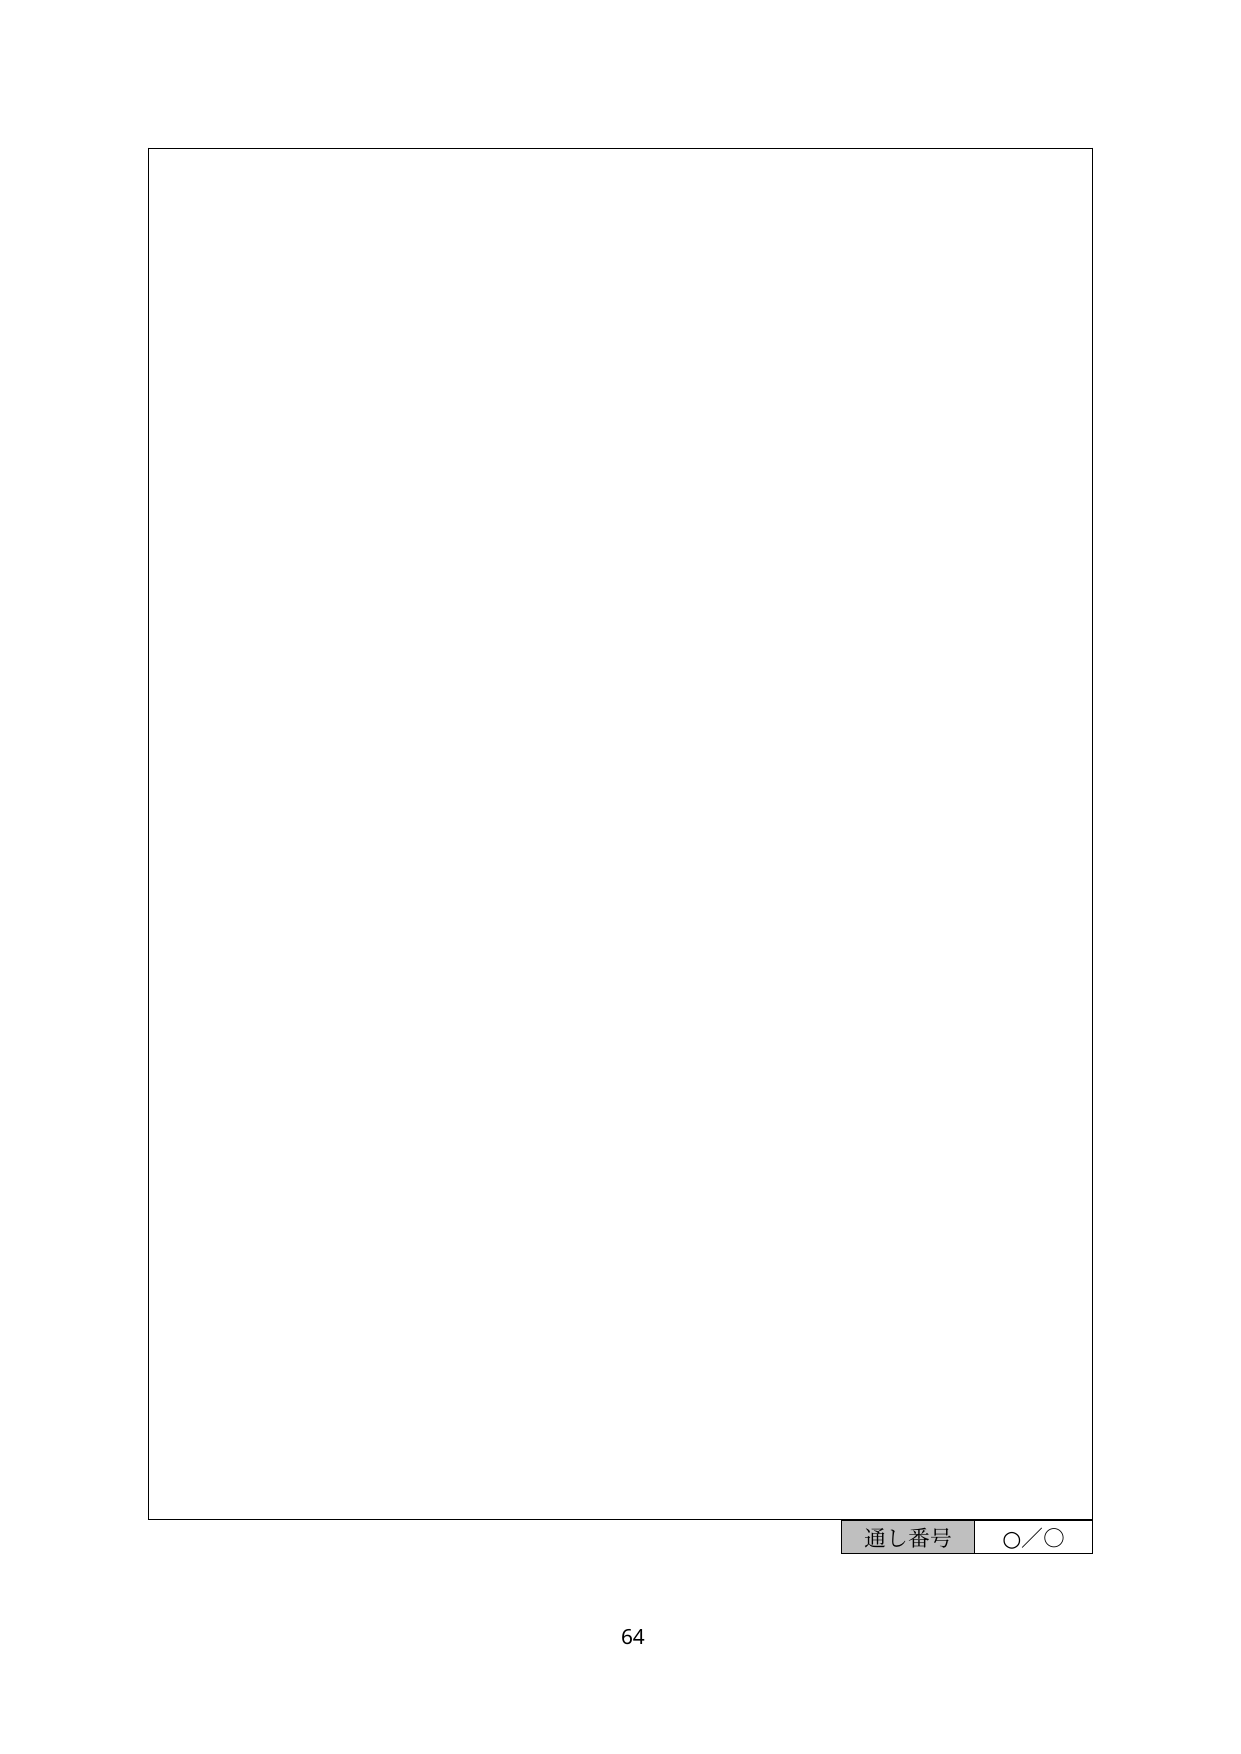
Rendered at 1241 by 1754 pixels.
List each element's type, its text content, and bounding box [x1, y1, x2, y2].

table_header 通し番号 [842, 1521, 974, 1553]
table_header ○／○ [975, 1521, 1092, 1553]
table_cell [149, 149, 1092, 1519]
